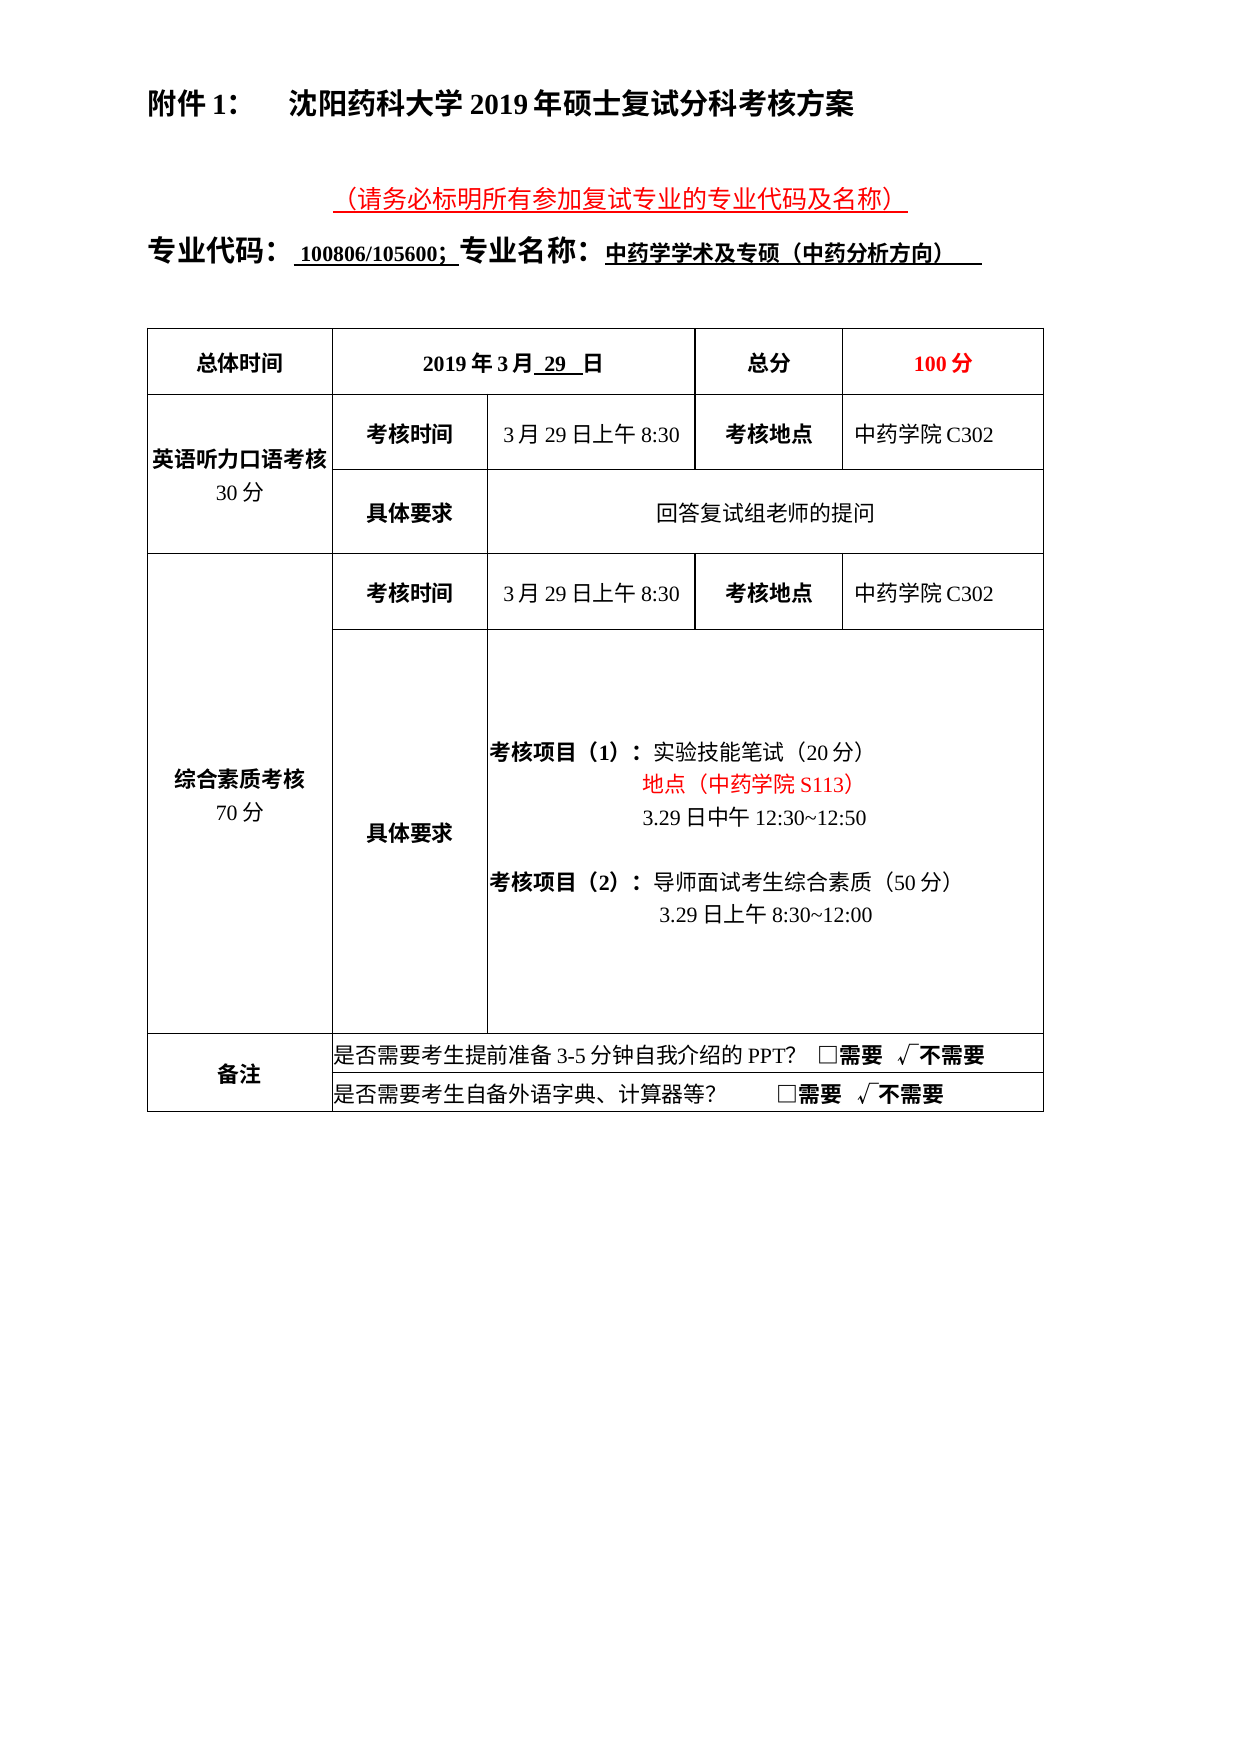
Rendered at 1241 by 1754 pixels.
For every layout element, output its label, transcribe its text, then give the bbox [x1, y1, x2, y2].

table_cell 考核项目（1）：实验技能笔试（20分） 地点（中药学院S113） 3.29日中午12:30~12:50 考核项目（2）：导师面试考生综合素质（50分） 3.29日上午8:30~12:00 [488, 630, 1043, 1033]
text （请务必标明所有参加复试专业的专业代码及名称） [148, 180, 1092, 216]
table_header 总体时间 [148, 329, 332, 393]
table_cell 具体要求 [333, 630, 487, 1033]
table_cell 考核地点 [696, 554, 842, 629]
table_cell 备注 [148, 1034, 332, 1111]
table_cell 考核时间 [333, 395, 487, 469]
table_cell 回答复试组老师的提问 [488, 470, 1043, 553]
table_cell 英语听力口语考核30分 [148, 395, 332, 553]
text 专业代码： 100806/105600；专业名称：中药学学术及专硕（中药分析方向） [148, 216, 1092, 281]
table_cell 考核时间 [333, 554, 487, 629]
text 附件1： 沈阳药科大学2019年硕士复试分科考核方案 [148, 69, 1092, 134]
table_cell 具体要求 [333, 470, 487, 553]
table_cell 中药学院C302 [843, 395, 1043, 469]
table_cell 综合素质考核 70分 [148, 554, 332, 1033]
table_cell 3月29日上午8:30 [488, 395, 694, 469]
table_cell 是否需要考生自备外语字典、计算器等？ □需要 √不需要 [333, 1073, 1043, 1111]
table_cell 是否需要考生提前准备3-5分钟自我介绍的PPT？ □需要 √不需要 [333, 1034, 1043, 1072]
table_cell 3月29日上午8:30 [488, 554, 694, 629]
table_cell 考核地点 [696, 395, 842, 469]
table_header 总分 [696, 329, 842, 393]
table_cell 中药学院C302 [843, 554, 1043, 629]
table_header 2019年3月 29 日 [333, 329, 694, 393]
table_header 100分 [843, 329, 1043, 393]
